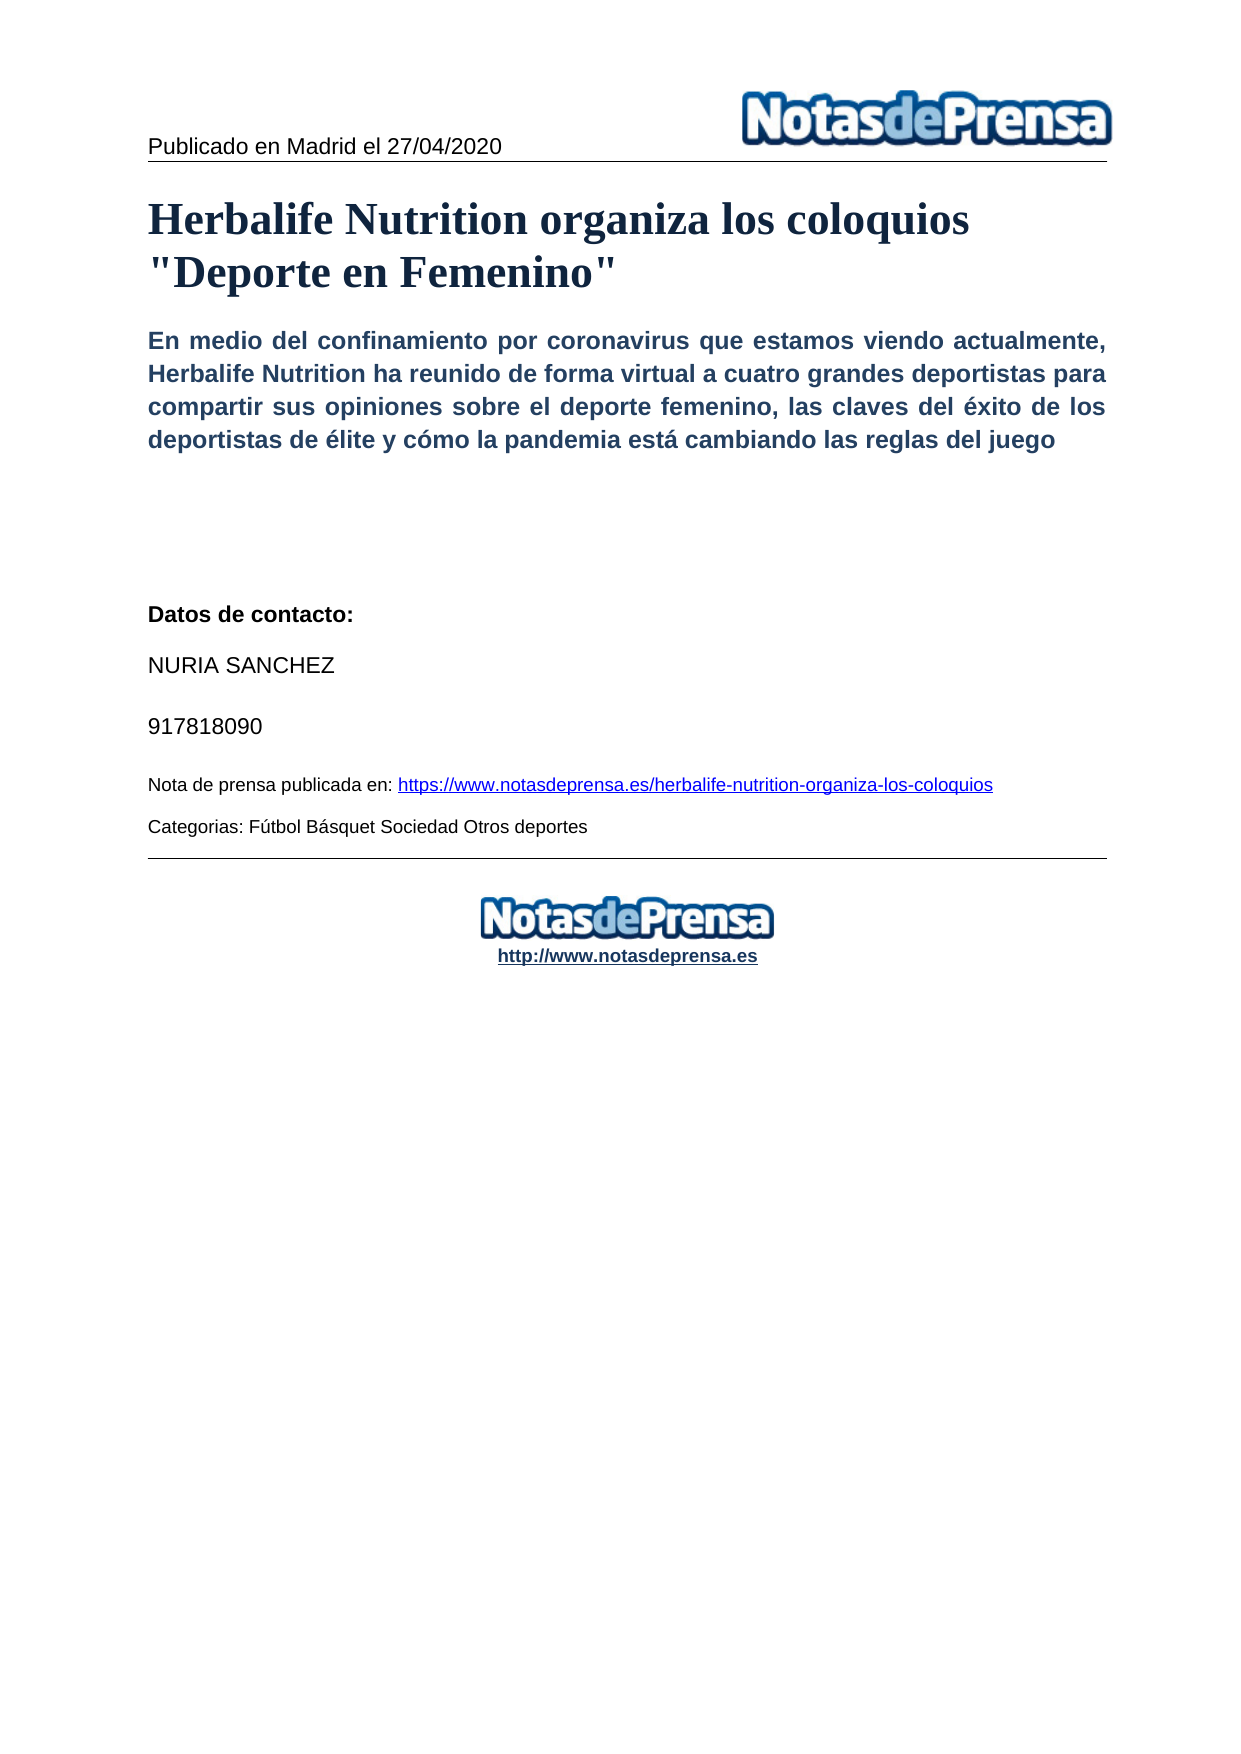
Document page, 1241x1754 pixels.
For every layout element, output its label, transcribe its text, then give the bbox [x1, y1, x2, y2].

text 917818090 [148, 713, 1063, 739]
subtitle En medio del confinamiento por coronavirus que estamos viendo actualmente, Herbalife Nutrition ha reunido de forma virtual a cuatro grandes deportistas para compartir sus opiniones sobre el deporte femenino, las claves del éxito de los deportistas de élite y cómo la pandemia está cambiando las reglas del juego [148, 326, 1107, 454]
text http://www.notasdeprensa.es [148, 945, 1107, 967]
text Categorias: Fútbol Básquet Sociedad Otros deportes [148, 816, 1107, 837]
text Nota de prensa publicada en: https://www.notasdeprensa.es/herbalife-nutrition-organiza-los-coloquios [148, 773, 1107, 795]
picture [480, 895, 775, 941]
text NURIA SANCHEZ [148, 652, 1063, 679]
text Datos de contacto: [148, 601, 1107, 628]
text Publicado en Madrid el 27/04/2020 [148, 133, 1107, 161]
subtitle Herbalife Nutrition organiza los coloquios "Deporte en Femenino" [148, 192, 1107, 297]
picture [742, 90, 1113, 148]
